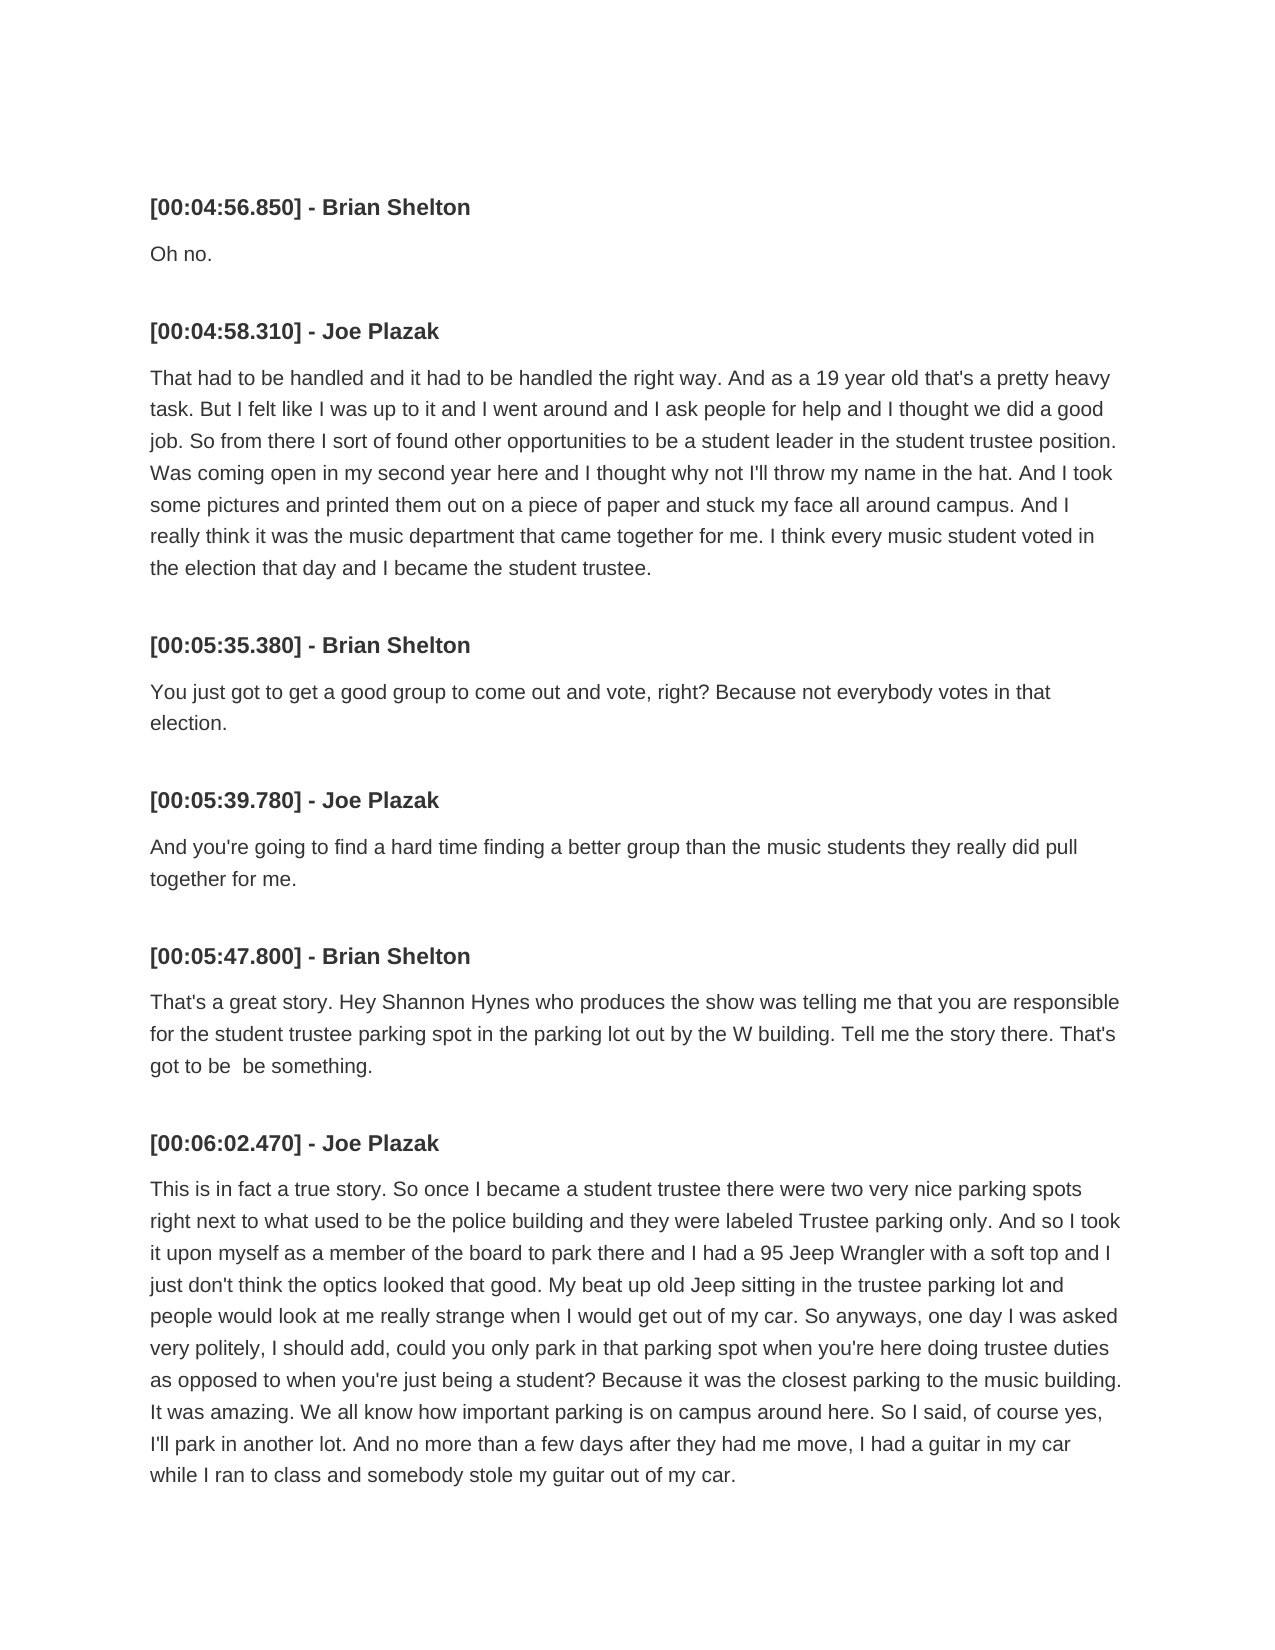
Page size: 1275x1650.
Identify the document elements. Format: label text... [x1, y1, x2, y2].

text This is in fact a true story. So once I became a student trustee there were two very nice parking spots right next to what used to be the police building and they were labeled Trustee parking only. And so I took it upon myself as a member of the board to park there and I had a 95 Jeep Wrangler with a soft top and I just don't think the optics looked that good. My beat up old Jeep sitting in the trustee parking lot and people would look at me really strange when I would get out of my car. So anyways, one day I was asked very politely, I should add, could you only park in that parking spot when you're here doing trustee duties as opposed to when you're just being a student? Because it was the closest parking to the music building. It was amazing. We all know how important parking is on campus around here. So I said, of course yes, I'll park in another lot. And no more than a few days after they had me move, I had a guitar in my car while I ran to class and somebody stole my guitar out of my car. [150, 1177, 1125, 1487]
text That's a great story. Hey Shannon Hynes who produces the show was telling me that you are responsible for the student trustee parking spot in the parking lot out by the W building. Tell me the story there. That's got to be be something. [150, 990, 1125, 1078]
subtitle [00:06:02.470] - Joe Plazak [150, 1130, 1125, 1156]
subtitle [00:05:47.800] - Brian Shelton [150, 943, 1125, 969]
subtitle [00:04:58.310] - Joe Plazak [150, 318, 1125, 344]
text You just got to get a good group to come out and vote, right? Because not everybody votes in that election. [150, 679, 1125, 735]
text And you're going to find a hard time finding a better group than the music students they really did pull together for me. [150, 835, 1125, 891]
text Oh no. [150, 242, 1125, 266]
subtitle [00:05:39.780] - Joe Plazak [150, 787, 1125, 814]
subtitle [00:04:56.850] - Brian Shelton [150, 194, 1125, 221]
text That had to be handled and it had to be handled the right way. And as a 19 year old that's a pretty heavy task. But I felt like I was up to it and I went around and I ask people for help and I thought we did a good job. So from there I sort of found other opportunities to be a student leader in the student trustee position. Was coming open in my second year here and I thought why not I'll throw my name in the hat. And I took some pictures and printed them out on a piece of paper and stuck my face all around campus. And I really think it was the music department that came together for me. I think every music student voted in the election that day and I became the student trustee. [150, 365, 1125, 580]
subtitle [00:05:35.380] - Brian Shelton [150, 632, 1125, 658]
